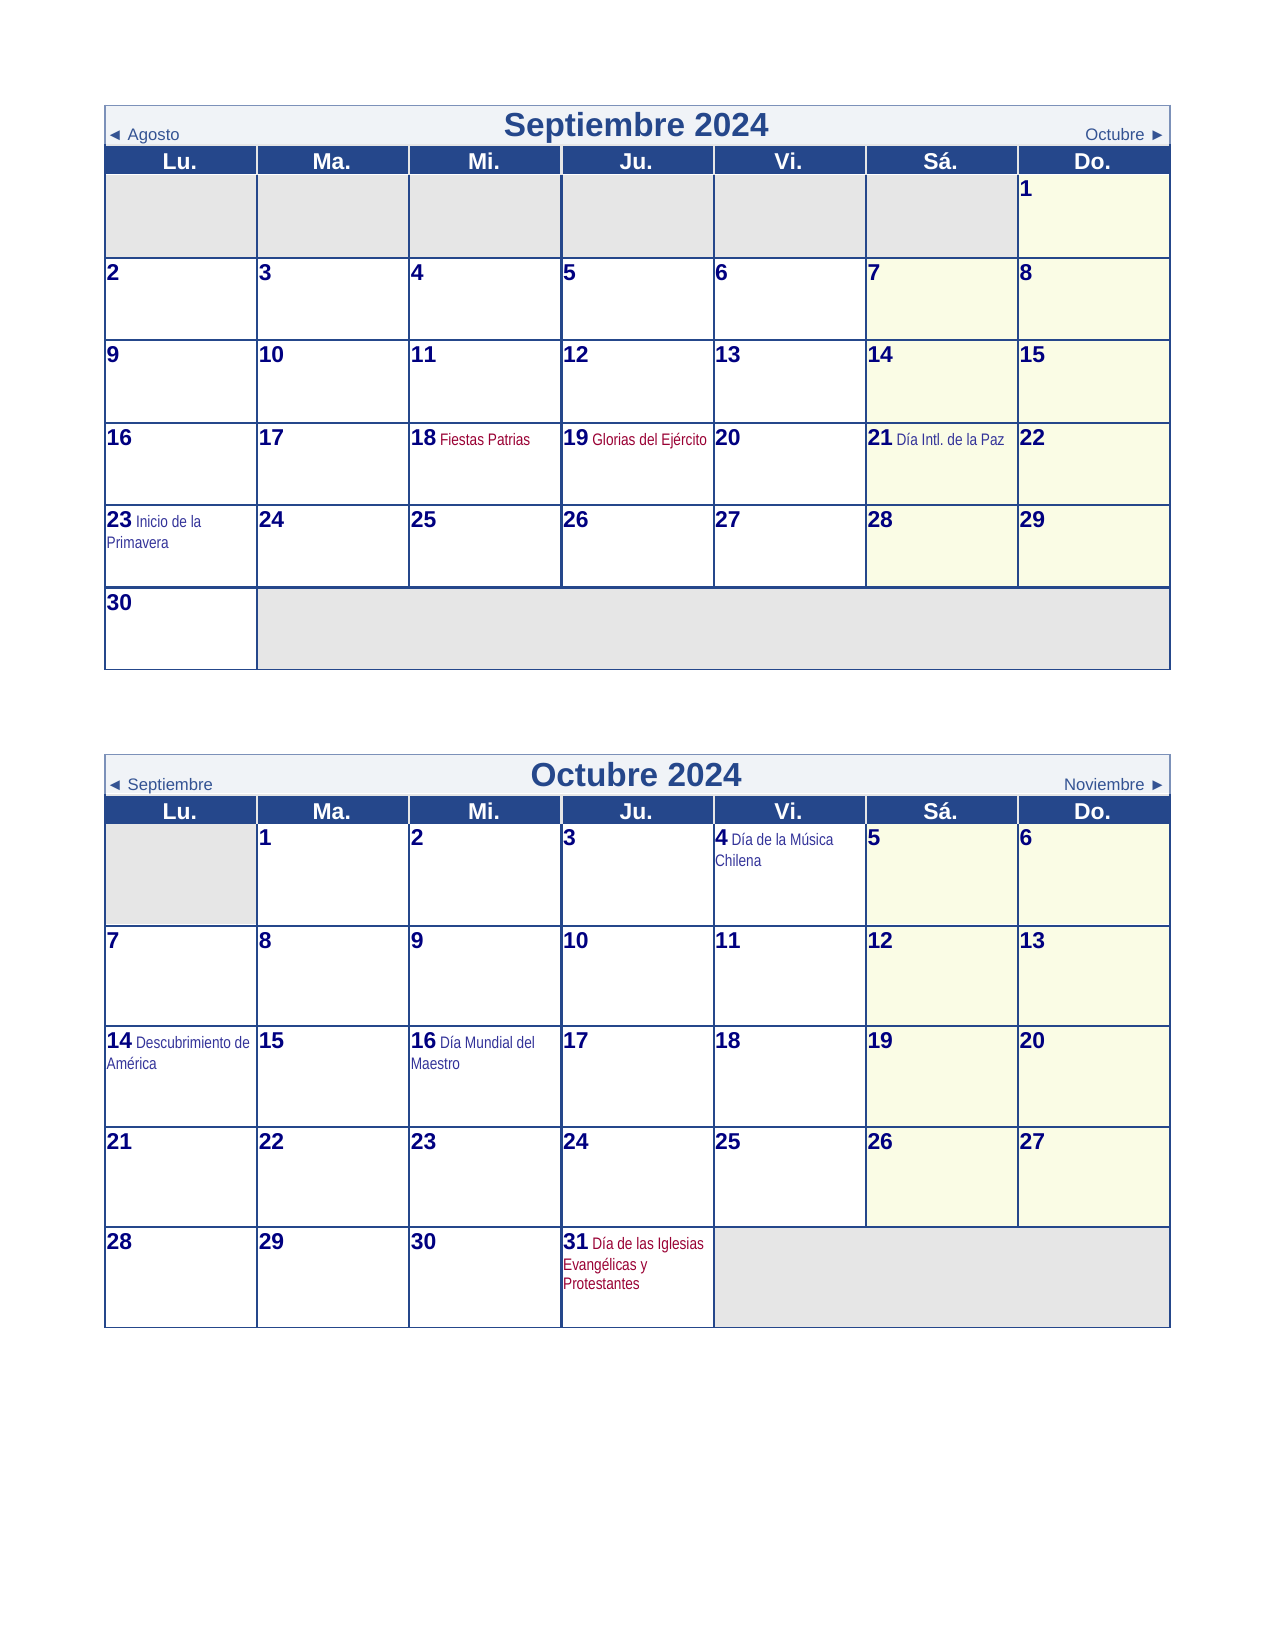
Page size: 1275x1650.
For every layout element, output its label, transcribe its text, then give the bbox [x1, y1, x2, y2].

table_cell 3 [258, 259, 408, 339]
table_cell 9 [410, 927, 560, 1025]
table_cell 26 [867, 1128, 1017, 1226]
table_cell 11 [410, 341, 560, 422]
table_cell 19 [867, 1027, 1017, 1126]
table_cell [867, 175, 1017, 257]
table_cell 13 [1019, 927, 1169, 1025]
table_cell 25 [410, 506, 560, 586]
table_cell 16 Día Mundial del Maestro [410, 1027, 560, 1126]
table_cell [715, 175, 865, 257]
table_cell Mi. [410, 796, 560, 824]
table_header ◄ Septiembre [106, 755, 257, 793]
table_cell 12 [563, 341, 713, 422]
table_cell 5 [563, 259, 713, 339]
table_cell 30 [410, 1228, 560, 1327]
table_cell Ju. [563, 146, 713, 174]
table_header Septiembre 2024 [257, 106, 1018, 144]
table_cell 2 [410, 824, 560, 924]
table_header Noviembre ► [1018, 755, 1169, 793]
table_cell 18 [715, 1027, 865, 1126]
table_cell 9 [106, 341, 256, 422]
table_cell 21 Día Intl. de la Paz [867, 424, 1017, 504]
table_cell 29 [258, 1228, 408, 1327]
table_cell 1 [1019, 175, 1169, 257]
table_cell Vi. [715, 796, 865, 824]
table_cell [258, 175, 408, 257]
table_cell Sá. [867, 146, 1017, 174]
table_cell [106, 175, 256, 257]
table_cell Mi. [410, 146, 560, 174]
table_cell [410, 175, 560, 257]
table_cell 15 [1019, 341, 1169, 422]
table_cell 14 [867, 341, 1017, 422]
table_cell 26 [563, 506, 713, 586]
table_cell 4 [410, 259, 560, 339]
table_cell 20 [1019, 1027, 1169, 1126]
table_cell 1 [258, 824, 408, 924]
table_cell 4 Día de la Música Chilena [715, 824, 865, 924]
table_cell 8 [1019, 259, 1169, 339]
table_cell 22 [1019, 424, 1169, 504]
table_cell 7 [867, 259, 1017, 339]
table_cell Ma. [258, 146, 408, 174]
table_cell 16 [106, 424, 256, 504]
table_cell 10 [258, 341, 408, 422]
table_cell 25 [715, 1128, 865, 1226]
table_cell Ju. [563, 796, 713, 824]
table_header ◄ Agosto [106, 106, 257, 144]
table_cell Vi. [715, 146, 865, 174]
table_cell 6 [715, 259, 865, 339]
table_cell 11 [715, 927, 865, 1025]
table_cell 15 [258, 1027, 408, 1126]
table_cell 14 Descubrimiento de América [106, 1027, 256, 1126]
table_cell 20 [715, 424, 865, 504]
table_cell [106, 824, 256, 924]
table_cell 28 [106, 1228, 256, 1327]
table_cell 2 [106, 259, 256, 339]
table_header Octubre ► [1018, 106, 1169, 144]
table_cell 27 [1019, 1128, 1169, 1226]
table_cell 24 [258, 506, 408, 586]
table_cell 24 [563, 1128, 713, 1226]
table_cell Lu. [106, 796, 256, 824]
table_cell 30 [106, 589, 256, 669]
table_cell 13 [715, 341, 865, 422]
table_cell 23 [410, 1128, 560, 1226]
table_cell 7 [106, 927, 256, 1025]
table_cell 19 Glorias del Ejército [563, 424, 713, 504]
table_cell 18 Fiestas Patrias [410, 424, 560, 504]
table_cell 17 [258, 424, 408, 504]
table_header Octubre 2024 [257, 755, 1018, 793]
table_cell Do. [1019, 796, 1169, 824]
table_cell 6 [1019, 824, 1169, 924]
table_cell 28 [867, 506, 1017, 586]
table_cell Do. [1019, 146, 1169, 174]
table_cell [715, 1228, 1169, 1327]
table_cell 27 [715, 506, 865, 586]
table_cell 23 Inicio de la Primavera [106, 506, 256, 586]
table_cell Sá. [867, 796, 1017, 824]
table_cell Ma. [258, 796, 408, 824]
table_cell 31 Día de las Iglesias Evangélicas y Protestantes [563, 1228, 713, 1327]
table_cell 10 [563, 927, 713, 1025]
table_cell 29 [1019, 506, 1169, 586]
table_cell [563, 175, 713, 257]
table_cell 5 [867, 824, 1017, 924]
table_cell 8 [258, 927, 408, 1025]
table_cell 3 [563, 824, 713, 924]
table_cell 22 [258, 1128, 408, 1226]
table_cell 12 [867, 927, 1017, 1025]
table_cell [258, 589, 1169, 669]
table_cell 21 [106, 1128, 256, 1226]
table_cell 17 [563, 1027, 713, 1126]
table_cell Lu. [106, 146, 256, 174]
